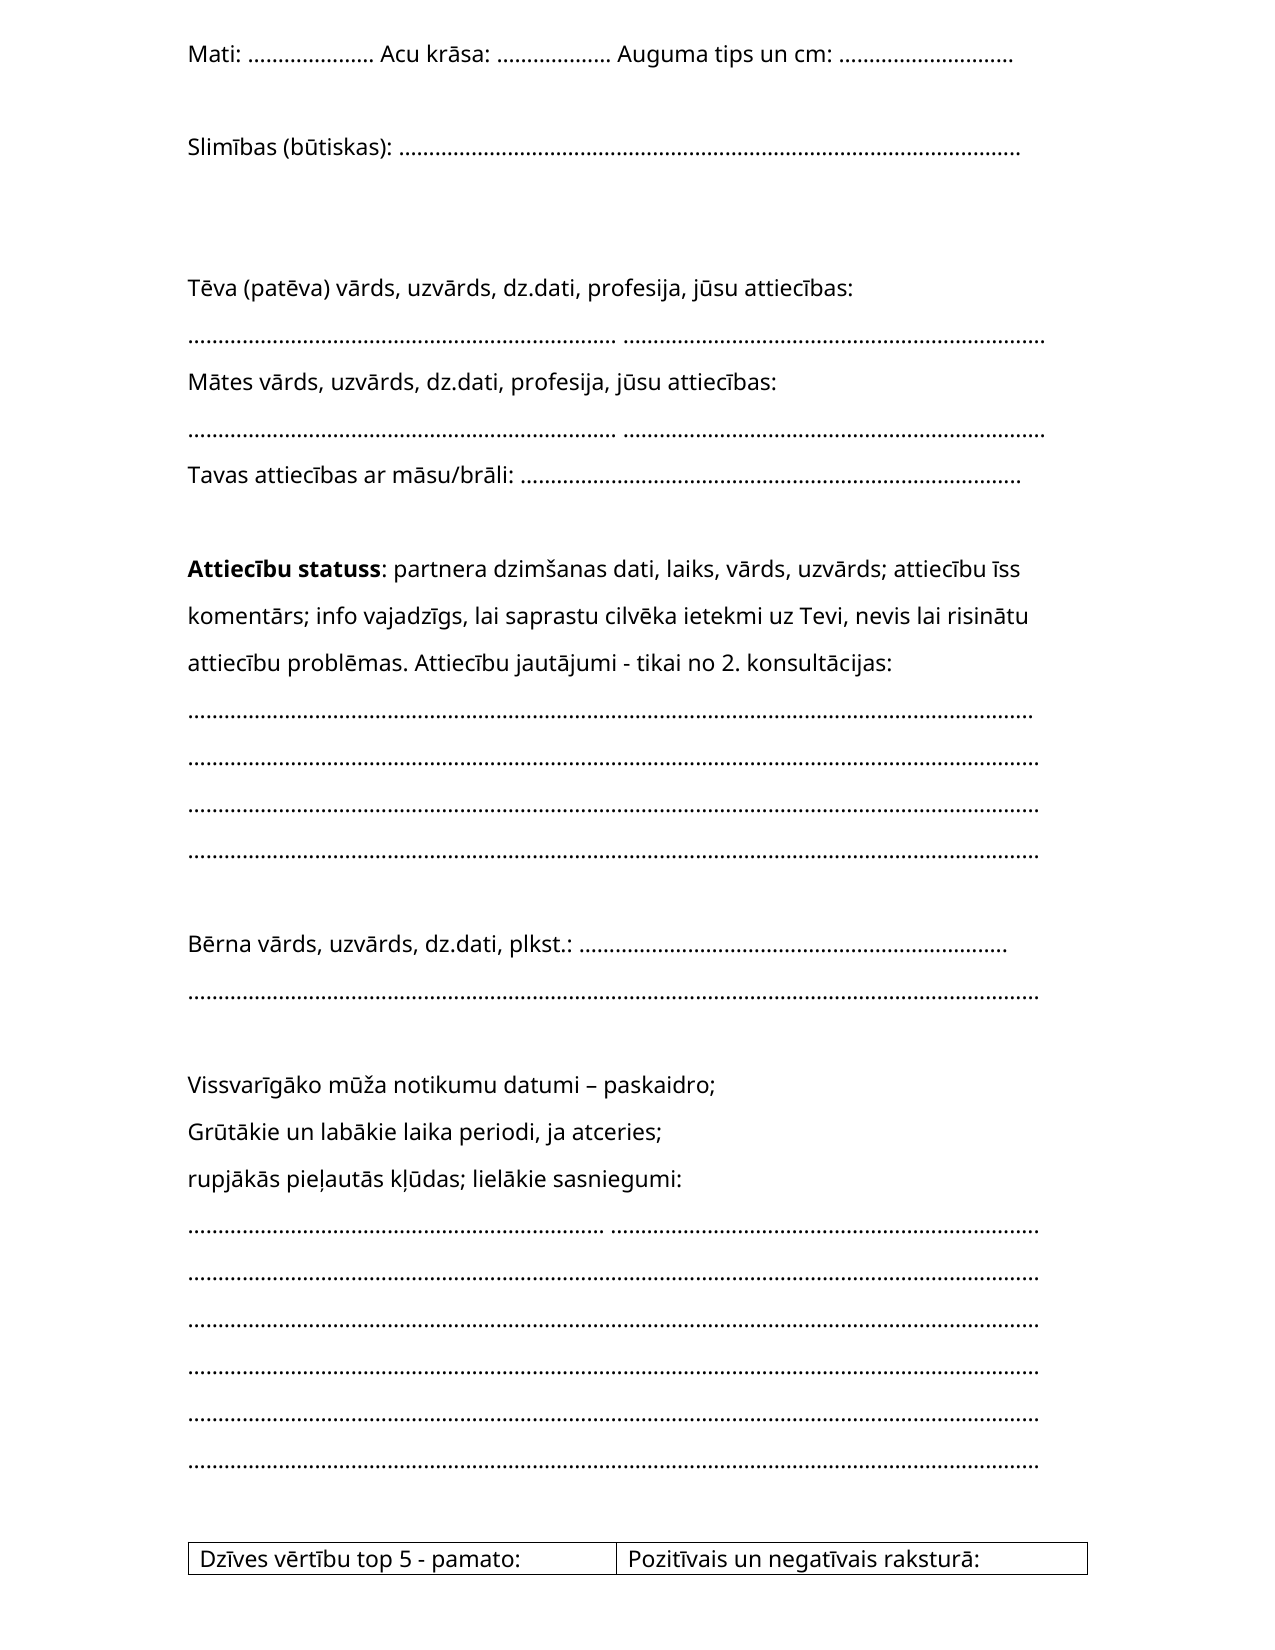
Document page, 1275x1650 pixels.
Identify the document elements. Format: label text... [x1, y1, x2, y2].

text Bērna vārds, uzvārds, dz.dati, plkst.: …………………………………………………………….. [187, 928, 1087, 959]
text Vissvarīgāko mūža notikumu datumi – paskaidro; [187, 1069, 1087, 1100]
text Slimības (būtiskas): …………………………………………………………………………………..…….. [187, 131, 1087, 162]
text …………………………………………………………………………………………………………………………… [187, 1256, 1087, 1287]
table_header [617, 1543, 1087, 1574]
text …………………………………………………………………………………………………………………………… [187, 787, 1087, 819]
text …………………………………………………………….. ……………………………………………………………. Tavas attiecības ar māsu/brāli: ……………………………………………………………………….. [187, 412, 1087, 491]
text Mati: ………………… Acu krāsa: …………….… Auguma tips un cm: ……………………..… [187, 37, 1087, 69]
text …………………………………………………………… …………………………………………………………….. [187, 1209, 1087, 1241]
text Tēva (patēva) vārds, uzvārds, dz.dati, profesija, jūsu attiecības: [187, 272, 1087, 303]
text Grūtākie un labākie laika periodi, ja atceries; [187, 1116, 1087, 1147]
text Attiecību statuss: partnera dzimšanas dati, laiks, vārds, uzvārds; attiecību īss komentārs; info vajadzīgs, lai saprastu cilvēka ietekmi uz Tevi, nevis lai risinātu attiecību problēmas. Attiecību jautājumi - tikai no 2. konsultācijas: ………………………………………………………………………………………………………………………….. [187, 553, 1087, 725]
text …………………………………………………………………………………………………………………………… [187, 1303, 1087, 1334]
text …………………………………………………………….. ……………………………………………………………. [187, 319, 1087, 350]
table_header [189, 1543, 616, 1574]
text …………………………………………………………………………………………………………………………… [187, 1444, 1087, 1475]
text Mātes vārds, uzvārds, dz.dati, profesija, jūsu attiecības: [187, 366, 1087, 397]
text rupjākās pieļautās kļūdas; lielākie sasniegumi: [187, 1162, 1087, 1194]
text …………………………………………………………………………………………………………………………… [187, 1397, 1087, 1428]
text …………………………………………………………………………………………………………………………… [187, 975, 1087, 1006]
text …………………………………………………………………………………………………………………………… [187, 1350, 1087, 1381]
text …………………………………………………………………………………………………………………………… [187, 741, 1087, 772]
text …………………………………………………………………………………………………………………………… [187, 834, 1087, 866]
